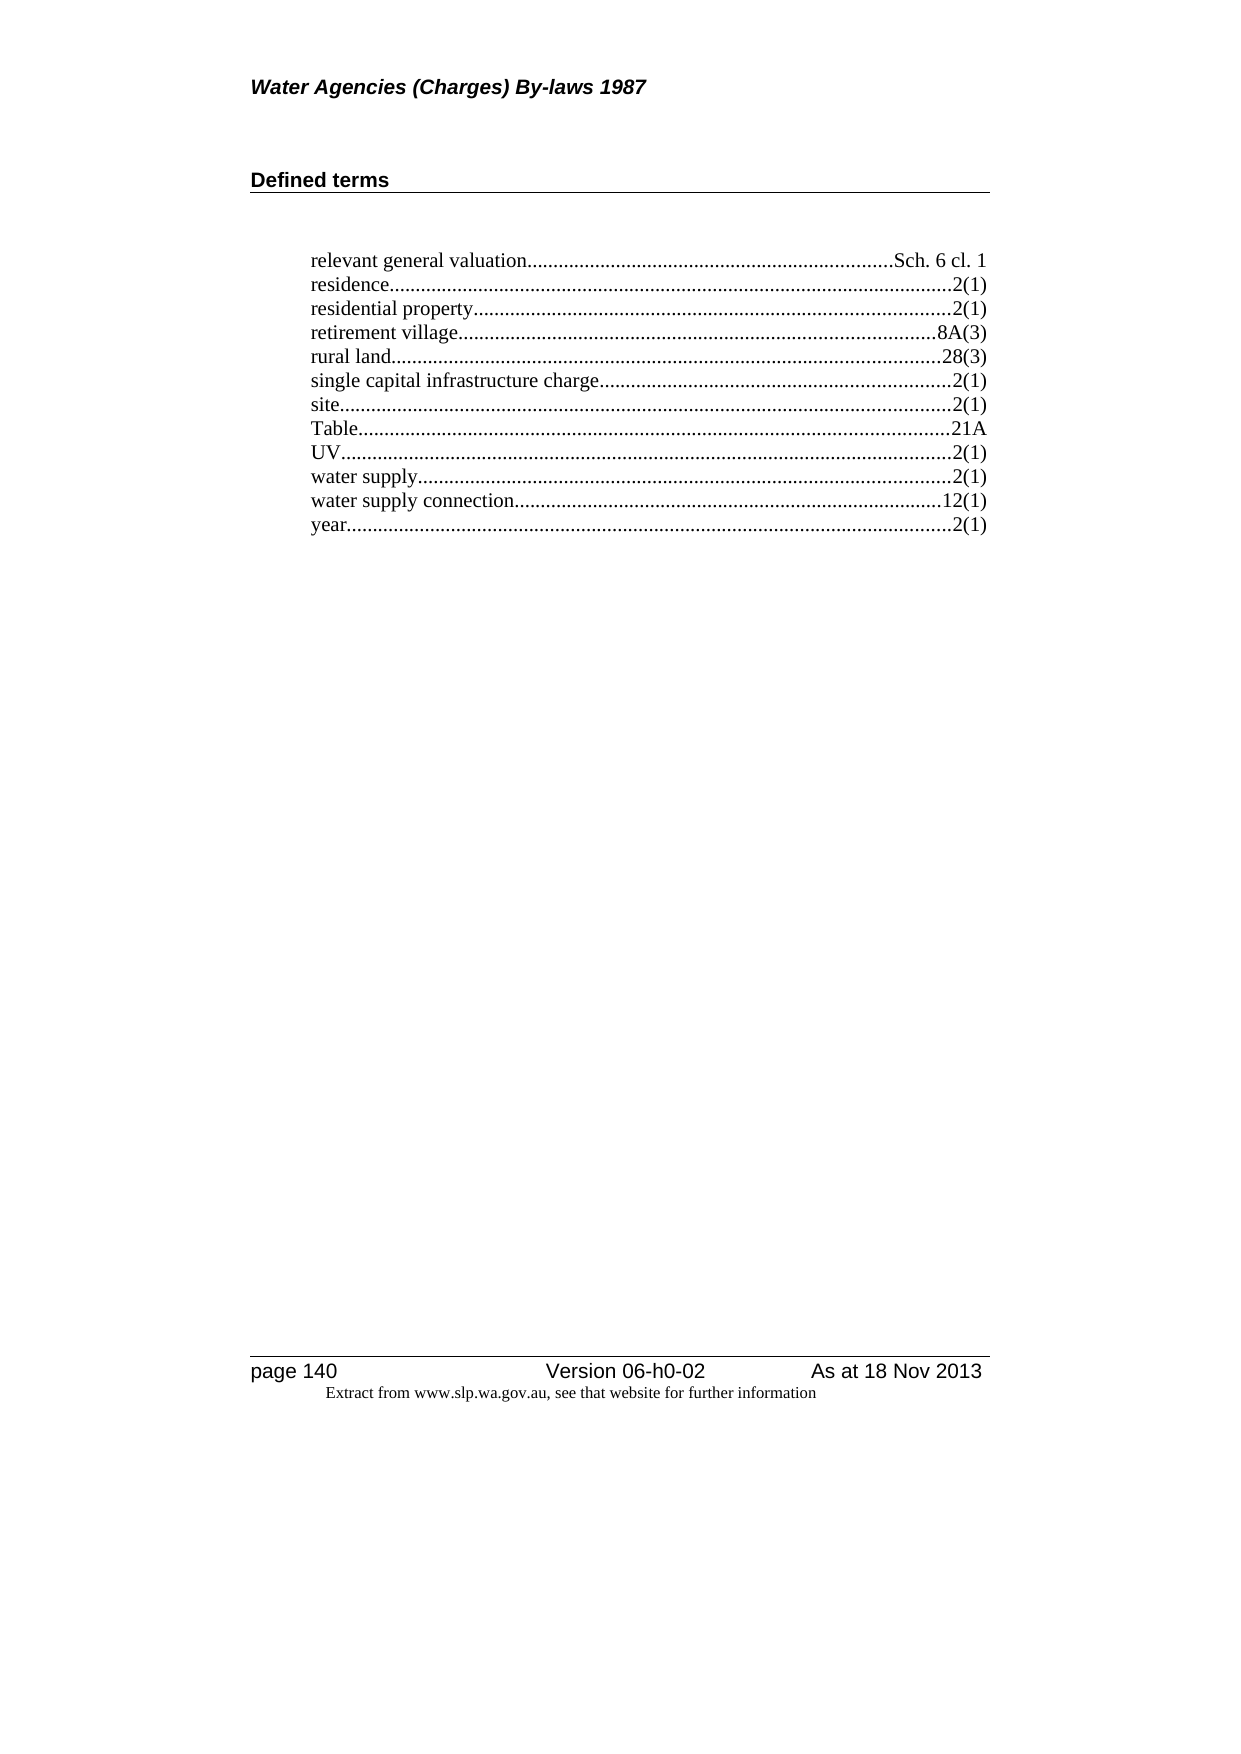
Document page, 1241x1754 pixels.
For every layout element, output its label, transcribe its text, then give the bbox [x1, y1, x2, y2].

text site 2(1) [311, 392, 929, 416]
text Table 21A [311, 416, 929, 440]
text water supply connection 12(1) [311, 488, 929, 512]
text retirement village 8A(3) [311, 320, 929, 344]
text single capital infrastructure charge 2(1) [311, 368, 929, 392]
text residence 2(1) [311, 272, 929, 296]
text rural land 28(3) [311, 344, 929, 368]
text year 2(1) [311, 512, 929, 536]
text residential property 2(1) [311, 296, 929, 320]
text relevant general valuation Sch. 6 cl. 1 [311, 247, 929, 272]
text UV 2(1) [311, 440, 929, 464]
text water supply 2(1) [311, 464, 929, 488]
